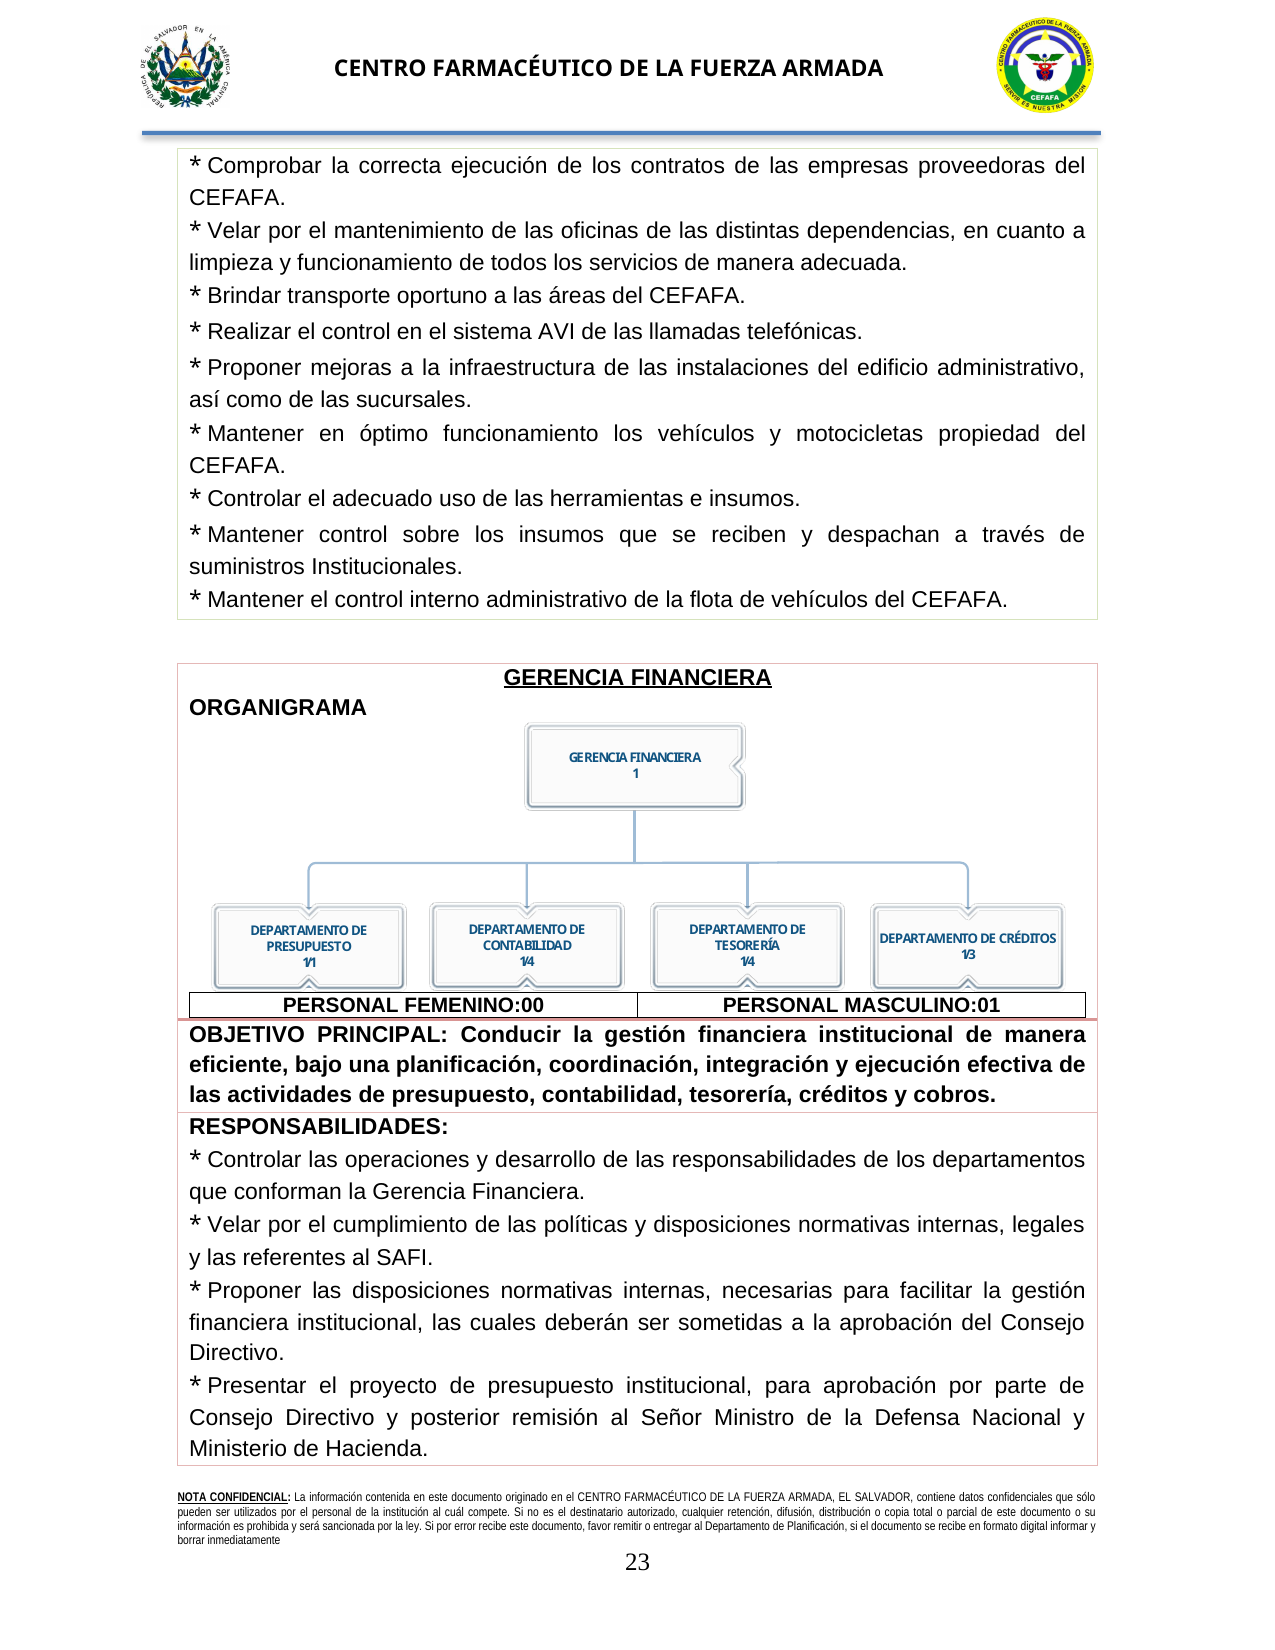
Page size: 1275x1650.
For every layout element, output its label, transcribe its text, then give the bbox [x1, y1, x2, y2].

picture [993, 13, 1098, 117]
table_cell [178, 149, 1097, 618]
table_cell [178, 1113, 1097, 1465]
picture [140, 25, 230, 108]
table_header GERENCIA FINANCIERA ORGANIGRAMA [178, 664, 1097, 1018]
table_cell OBJETIVO PRINCIPAL: Conducir la gestión financiera institucional de manera eficiente, bajo una planificación, coordinación, integración y ejecución efectiva de las actividades de presupuesto, contabilidad, tesorería, créditos y cobros. [178, 1021, 1097, 1112]
